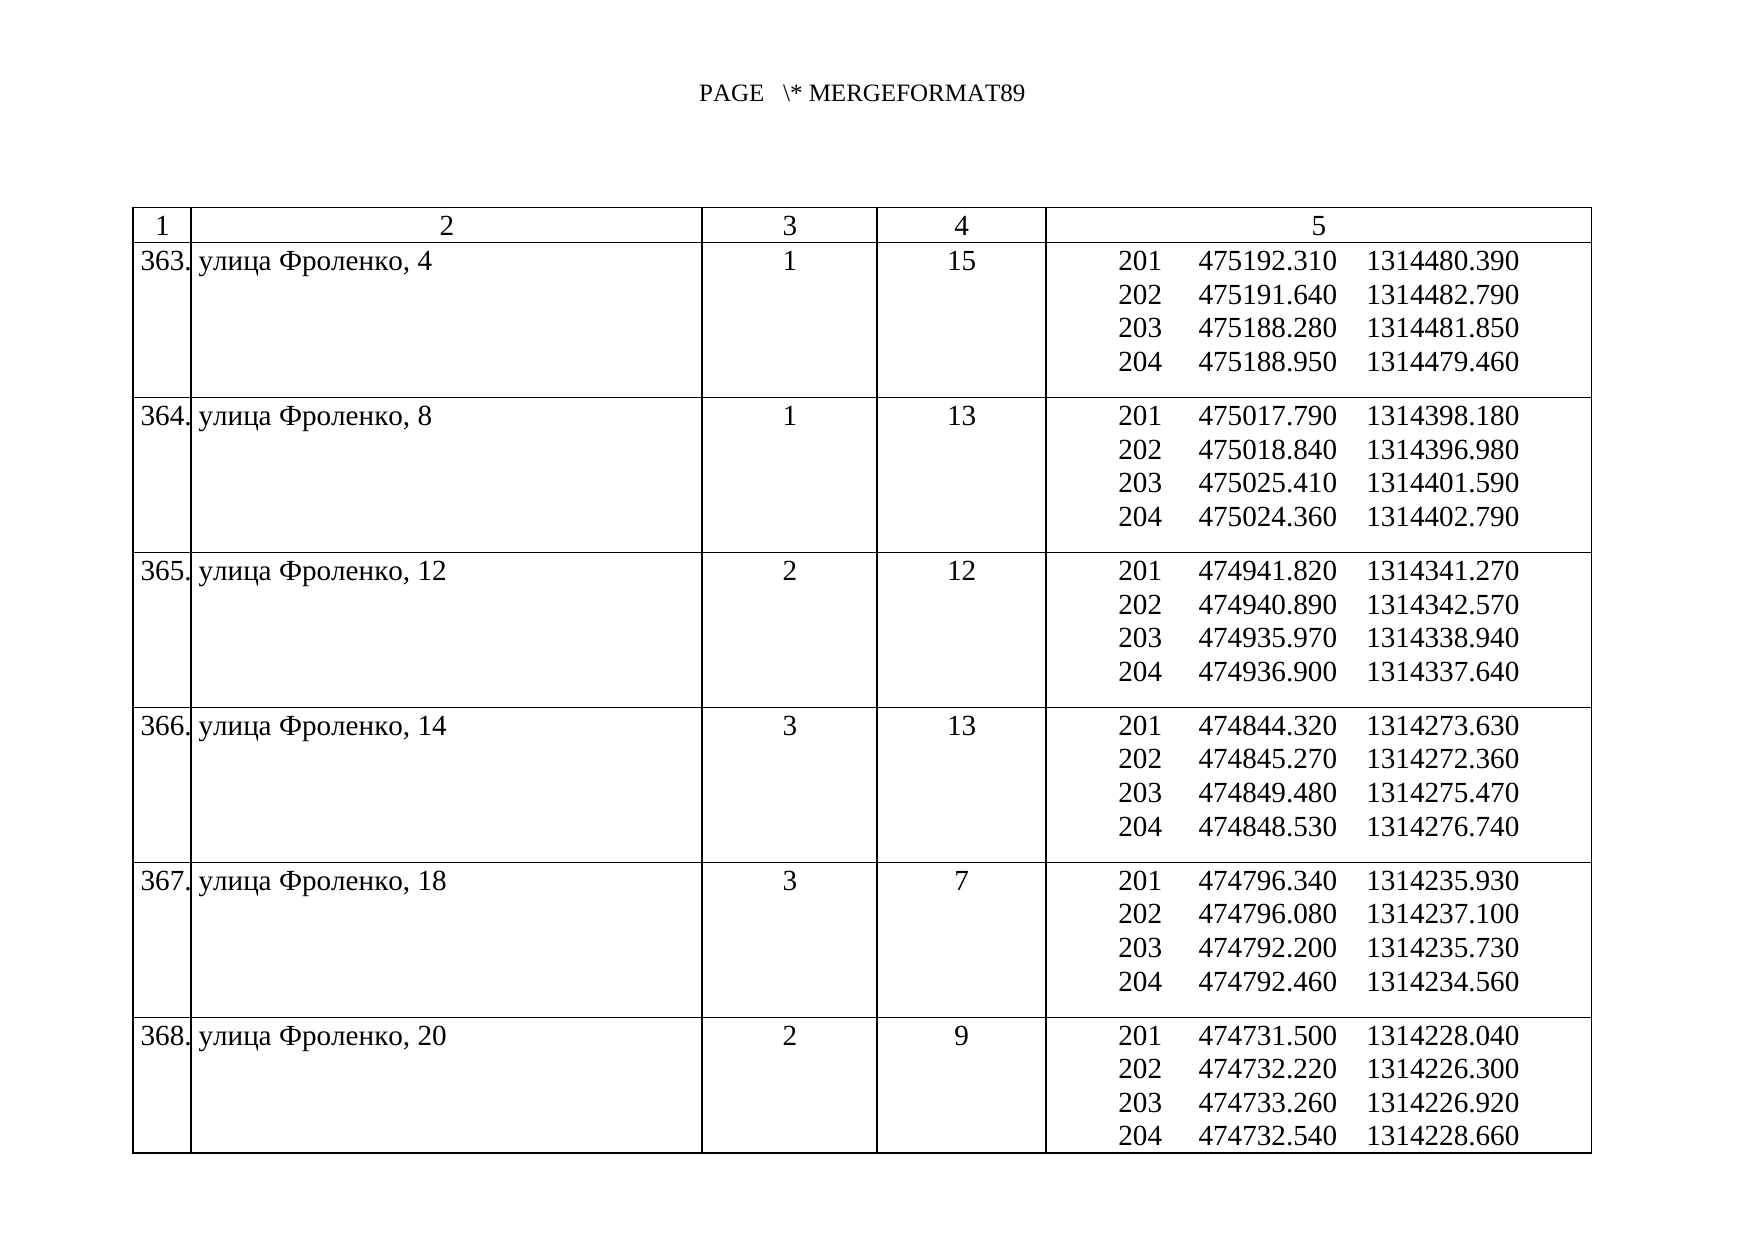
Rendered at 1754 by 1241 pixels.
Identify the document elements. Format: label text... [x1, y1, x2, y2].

table_cell улица Фроленко, 20 [192, 1018, 701, 1152]
table_cell 201 474941.820 1314341.270 202 474940.890 1314342.570 203 474935.970 1314338.940 204 474936.900 1314337.640 [1047, 553, 1591, 707]
table_cell улица Фроленко, 12 [192, 553, 701, 707]
table_cell 3 [703, 863, 876, 1016]
table_header 5 [1047, 208, 1591, 242]
table_cell 201 474844.320 1314273.630 202 474845.270 1314272.360 203 474849.480 1314275.470 204 474848.530 1314276.740 [1047, 708, 1591, 861]
table_cell 201 474731.500 1314228.040 202 474732.220 1314226.300 203 474733.260 1314226.920 204 474732.540 1314228.660 [1047, 1018, 1591, 1152]
table_cell 13 [878, 398, 1045, 552]
table_cell 1 [703, 243, 876, 397]
table_cell 201 475192.310 1314480.390 202 475191.640 1314482.790 203 475188.280 1314481.850 204 475188.950 1314479.460 [1047, 243, 1591, 397]
table_cell [134, 863, 190, 1016]
table_cell 12 [878, 553, 1045, 707]
table_cell [134, 708, 190, 861]
table_cell улица Фроленко, 4 [192, 243, 701, 397]
table_cell 15 [878, 243, 1045, 397]
table_cell 9 [878, 1018, 1045, 1152]
table_header 4 [878, 208, 1045, 242]
table_cell 201 474796.340 1314235.930 202 474796.080 1314237.100 203 474792.200 1314235.730 204 474792.460 1314234.560 [1047, 863, 1591, 1016]
table_cell 13 [878, 708, 1045, 861]
table_header 1 [134, 208, 190, 242]
table_cell [134, 398, 190, 552]
table_cell 2 [703, 553, 876, 707]
table_cell улица Фроленко, 8 [192, 398, 701, 552]
table_header 2 [192, 208, 701, 242]
table_cell [134, 1018, 190, 1152]
table_cell 1 [703, 398, 876, 552]
table_cell 3 [703, 708, 876, 861]
table_header 3 [703, 208, 876, 242]
table_cell 201 475017.790 1314398.180 202 475018.840 1314396.980 203 475025.410 1314401.590 204 475024.360 1314402.790 [1047, 398, 1591, 552]
table_cell [134, 553, 190, 707]
table_cell улица Фроленко, 14 [192, 708, 701, 861]
table_cell 7 [878, 863, 1045, 1016]
table_cell [134, 243, 190, 397]
table_cell улица Фроленко, 18 [192, 863, 701, 1016]
table_cell 2 [703, 1018, 876, 1152]
